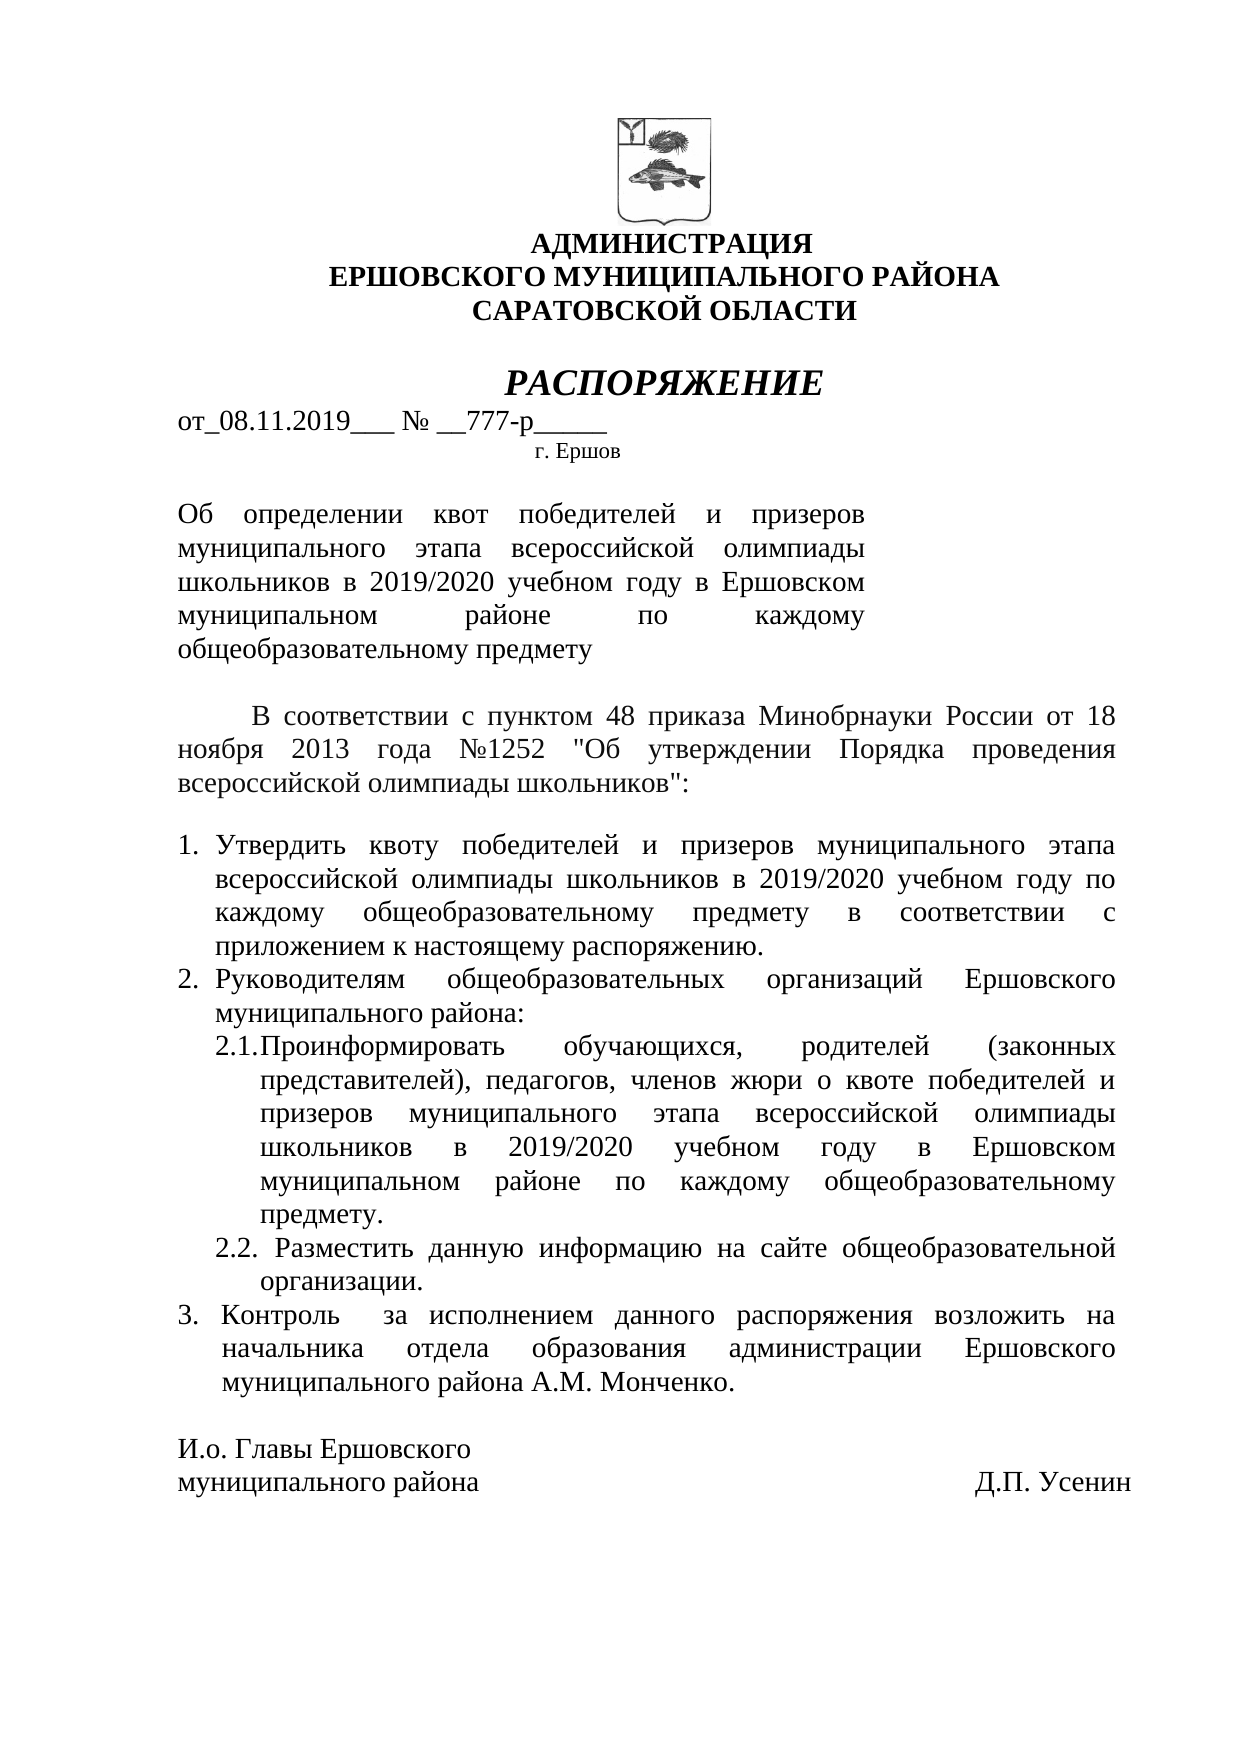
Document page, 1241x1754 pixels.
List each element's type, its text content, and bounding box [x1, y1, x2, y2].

text г. Ершов [177, 437, 1152, 463]
text В соответствии с пунктом 48 приказа Минобрнауки России от 18 ноября 2013 года №1252 "Об утверждении Порядка проведения всероссийской олимпиады школьников": [177, 698, 1116, 798]
text муниципального района Д.П. Усенин [177, 1464, 1152, 1498]
list Утвердить квоту победителей и призеров муниципального этапа всероссийской олимпиады школьников в 2019/2020 учебном году по каждому общеобразовательному предмету в соответствии с приложением к настоящему распоряжению. [177, 827, 1116, 961]
text ЕРШОВСКОГО МУНИЦИПАЛЬНОГО РАЙОНА [177, 259, 1152, 293]
text И.о. Главы Ершовского [177, 1431, 1152, 1464]
list Разместить данную информацию на сайте общеобразовательной организации. [215, 1230, 1116, 1297]
picture [617, 118, 712, 226]
text от_08.11.2019___ № __777-р_____ [177, 403, 1152, 437]
text САРАТОВСКОЙ ОБЛАСТИ [177, 293, 1152, 327]
text Об определении квот победителей и призеров муниципального этапа всероссийской олимпиады школьников в 2019/2020 учебном году в Ершовском муниципальном районе по каждому общеобразовательному предмету [177, 497, 865, 664]
list Руководителям общеобразовательных организаций Ершовского муниципального района: [177, 961, 1116, 1028]
list Проинформировать обучающихся, родителей (законных представителей), педагогов, членов жюри о квоте победителей и призеров муниципального этапа всероссийской олимпиады школьников в 2019/2020 учебном году в Ершовском муниципальном районе по каждому общеобразовательному предмету. [215, 1028, 1116, 1230]
text АДМИНИСТРАЦИЯ [177, 226, 1152, 259]
text РАСПОРЯЖЕНИЕ [177, 360, 1152, 403]
text 3. Контроль за исполнением данного распоряжения возложить на начальника отдела образования администрации Ершовского муниципального района А.М. Монченко. [177, 1297, 1116, 1397]
